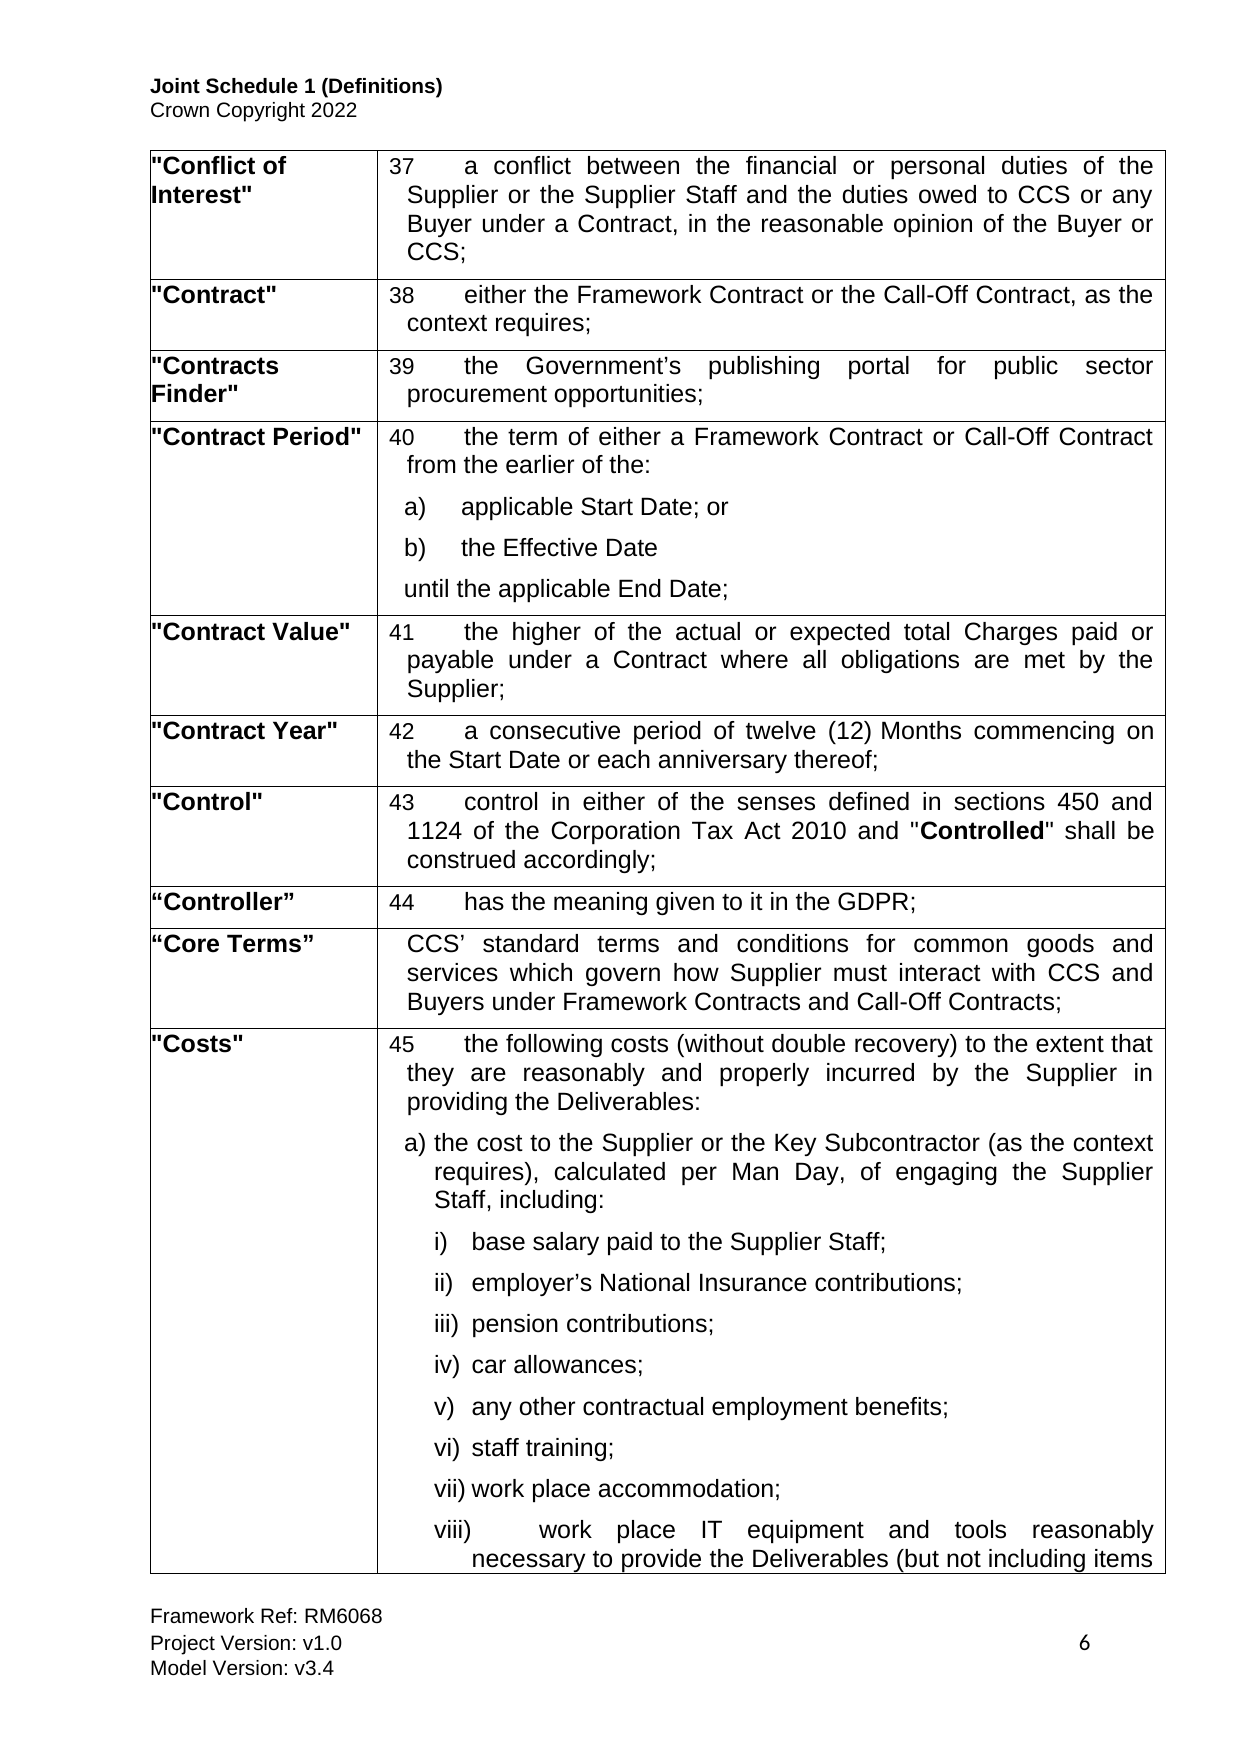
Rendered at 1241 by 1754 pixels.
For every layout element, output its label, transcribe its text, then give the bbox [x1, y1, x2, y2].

table_cell the higher of the actual or expected total Charges paid or payable under a Contract where all obligations are met by the Supplier; [378, 616, 1165, 715]
table_cell CCS’ standard terms and conditions for common goods and services which govern how Supplier must interact with CCS and Buyers under Framework Contracts and Call-Off Contracts; [378, 929, 1165, 1028]
table_cell "Contract" [151, 280, 377, 349]
table_cell control in either of the senses defined in sections 450 and 1124 of the Corporation Tax Act 2010 and "Controlled" shall be construed accordingly; [378, 787, 1165, 886]
table_cell "Costs" [151, 1029, 377, 1573]
table_cell "Contract Value" [151, 616, 377, 715]
table_cell either the Framework Contract or the Call-Off Contract, as the context requires; [378, 280, 1165, 349]
table_cell the Government’s publishing portal for public sector procurement opportunities; [378, 351, 1165, 421]
table_cell the term of either a Framework Contract or Call-Off Contract from the earlier of the: applicable Start Date; or the Effective Date until the applicable End Date; [378, 422, 1165, 615]
table_cell “Core Terms” [151, 929, 377, 1028]
table_cell a consecutive period of twelve (12) Months commencing on the Start Date or each anniversary thereof; [378, 716, 1165, 786]
table_cell a conflict between the financial or personal duties of the Supplier or the Supplier Staff and the duties owed to CCS or any Buyer under a Contract, in the reasonable opinion of the Buyer or CCS; [378, 151, 1165, 278]
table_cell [378, 1029, 1165, 1573]
table_cell “Controller” [151, 887, 377, 928]
table_cell "Contracts Finder" [151, 351, 377, 421]
table_cell "Conflict of Interest" [151, 151, 377, 278]
table_cell "Contract Period" [151, 422, 377, 615]
table_cell "Contract Year" [151, 716, 377, 786]
table_cell "Control" [151, 787, 377, 886]
table_cell has the meaning given to it in the GDPR; [378, 887, 1165, 928]
